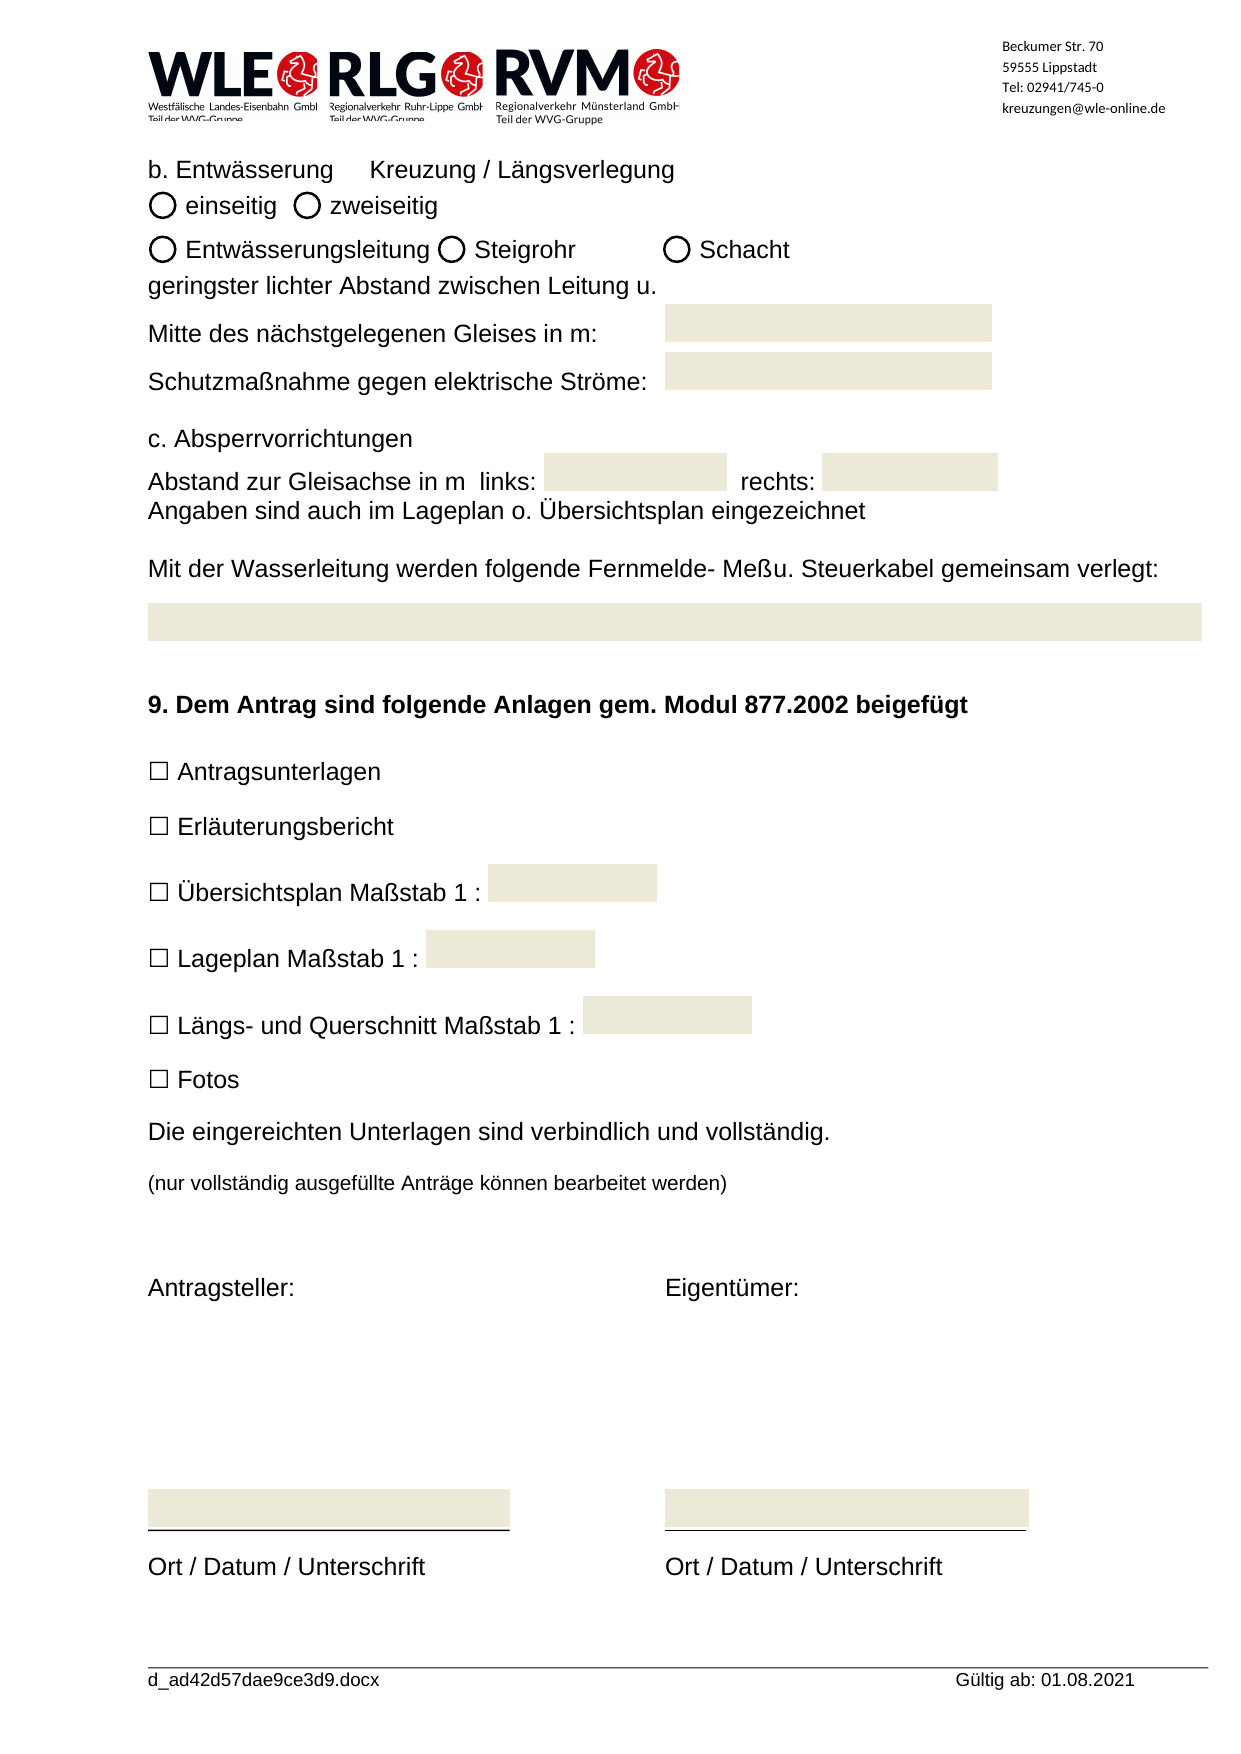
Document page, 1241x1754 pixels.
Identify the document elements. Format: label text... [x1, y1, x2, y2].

picture [148, 52, 317, 121]
text Schutzmaßnahme gegen elektrische Ströme: [148, 352, 1211, 395]
text Antragsunterlagen [148, 754, 1211, 788]
text (nur vollständig ausgefüllte Anträge können bearbeitet werden) [148, 1171, 1211, 1195]
text Abstand zur Gleisachse in m links: rechts: [148, 453, 1211, 496]
picture [496, 49, 680, 125]
text Lageplan Maßstab 1 : [148, 930, 1211, 975]
picture [329, 52, 483, 121]
text Die eingereichten Unterlagen sind verbindlich und vollständig. [148, 1117, 1211, 1146]
text geringster lichter Abstand zwischen Leitung u. [148, 271, 1211, 300]
text c. Absperrvorrichtungen [148, 424, 1211, 453]
text Übersichtsplan Maßstab 1 : [148, 864, 1211, 909]
text Fotos [148, 1062, 1211, 1096]
text Angaben sind auch im Lageplan o. Übersichtsplan eingezeichnet [148, 496, 1211, 525]
text Längs- und Querschnitt Maßstab 1 : [148, 996, 1211, 1041]
text Mitte des nächstgelegenen Gleises in m: [148, 304, 1211, 348]
text b. Entwässerung Kreuzung / Längsverlegung [148, 154, 1211, 183]
text Ort / Datum / Unterschrift Ort / Datum / Unterschrift [148, 1552, 1211, 1580]
text Erläuterungsbericht [148, 809, 1211, 843]
text Mit der Wasserleitung werden folgende Fernmelde- Meß­u. Steuerkabel gemeinsam verlegt: [148, 553, 1211, 582]
text 9. Dem Antrag sind folgende Anlagen gem. Modul 877.2002 beigefügt [148, 690, 1211, 719]
text Antragsteller: Eigentümer: [148, 1273, 1211, 1302]
